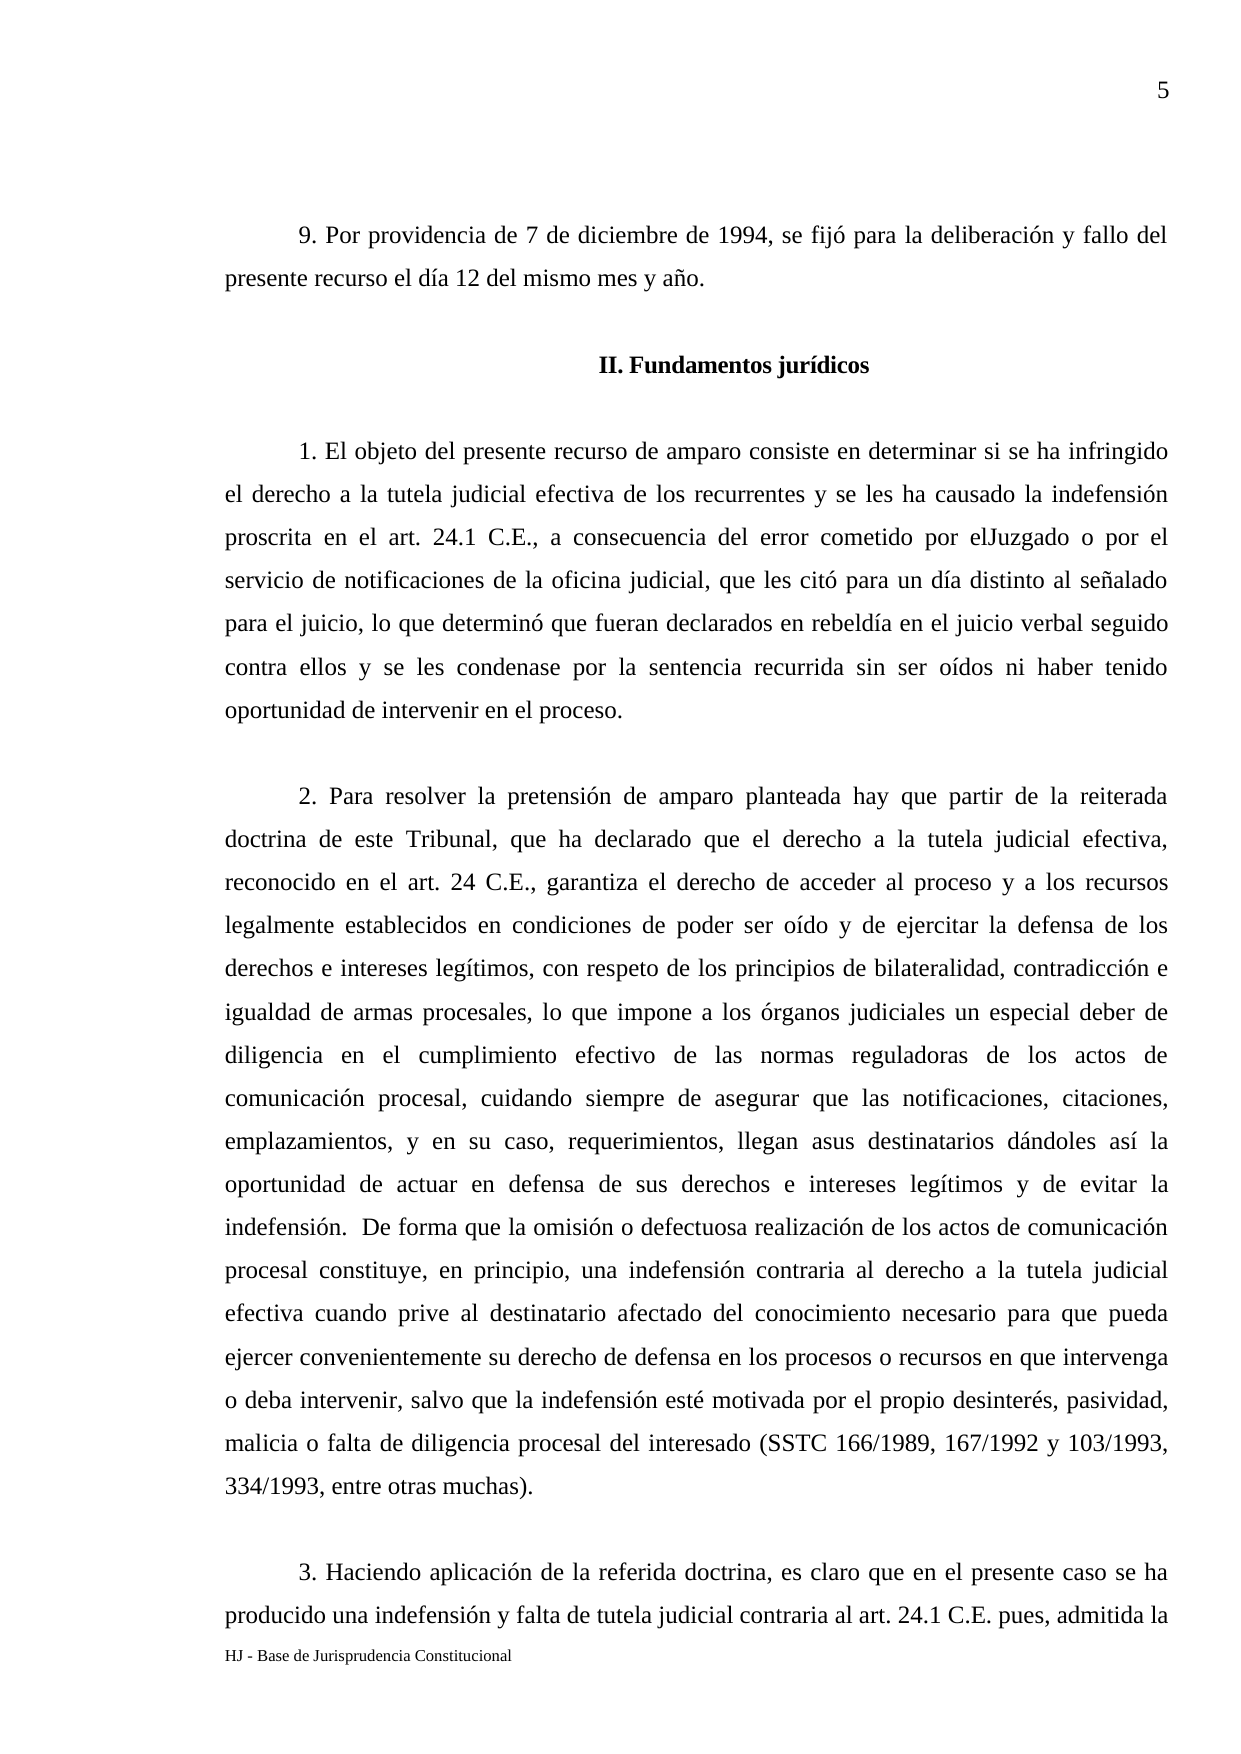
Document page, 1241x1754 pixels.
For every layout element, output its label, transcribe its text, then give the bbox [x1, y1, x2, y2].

text 1. El objeto del presente recurso de amparo consiste en determinar si se ha infringido el derecho a la tutela judicial efectiva de los recurrentes y se les ha causado la indefensión proscrita en el art. 24.1 C.E., a consecuencia del error cometido por elJuzgado o por el servicio de notificaciones de la oficina judicial, que les citó para un día distinto al señalado para el juicio, lo que determinó que fueran declarados en rebeldía en el juicio verbal seguido contra ellos y se les condenase por la sentencia recurrida sin ser oídos ni haber tenido oportunidad de intervenir en el proceso. [224, 436, 1169, 723]
subtitle II. Fundamentos jurídicos [224, 350, 1169, 378]
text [224, 1557, 1169, 1629]
text 9. Por providencia de 7 de diciembre de 1994, se fijó para la deliberación y fallo del presente recurso el día 12 del mismo mes y año. [224, 220, 1169, 292]
text 2. Para resolver la pretensión de amparo planteada hay que partir de la reiterada doctrina de este Tribunal, que ha declarado que el derecho a la tutela judicial efectiva, reconocido en el art. 24 C.E., garantiza el derecho de acceder al proceso y a los recursos legalmente establecidos en condiciones de poder ser oído y de ejercitar la defensa de los derechos e intereses legítimos, con respeto de los principios de bilateralidad, contradicción e igualdad de armas procesales, lo que impone a los órganos judiciales un especial deber de diligencia en el cumplimiento efectivo de las normas reguladoras de los actos de comunicación procesal, cuidando siempre de asegurar que las notificaciones, citaciones, emplazamientos, y en su caso, requerimientos, llegan asus destinatarios dándoles así la oportunidad de actuar en defensa de sus derechos e intereses legítimos y de evitar la indefensión. De forma que la omisión o defectuosa realización de los actos de comunicación procesal constituye, en principio, una indefensión contraria al derecho a la tutela judicial efectiva cuando prive al destinatario afectado del conocimiento necesario para que pueda ejercer convenientemente su derecho de defensa en los procesos o recursos en que intervenga o deba intervenir, salvo que la indefensión esté motivada por el propio desinterés, pasividad, malicia o falta de diligencia procesal del interesado (SSTC 166/1989, 167/1992 y 103/1993, 334/1993, entre otras muchas). [224, 781, 1169, 1500]
